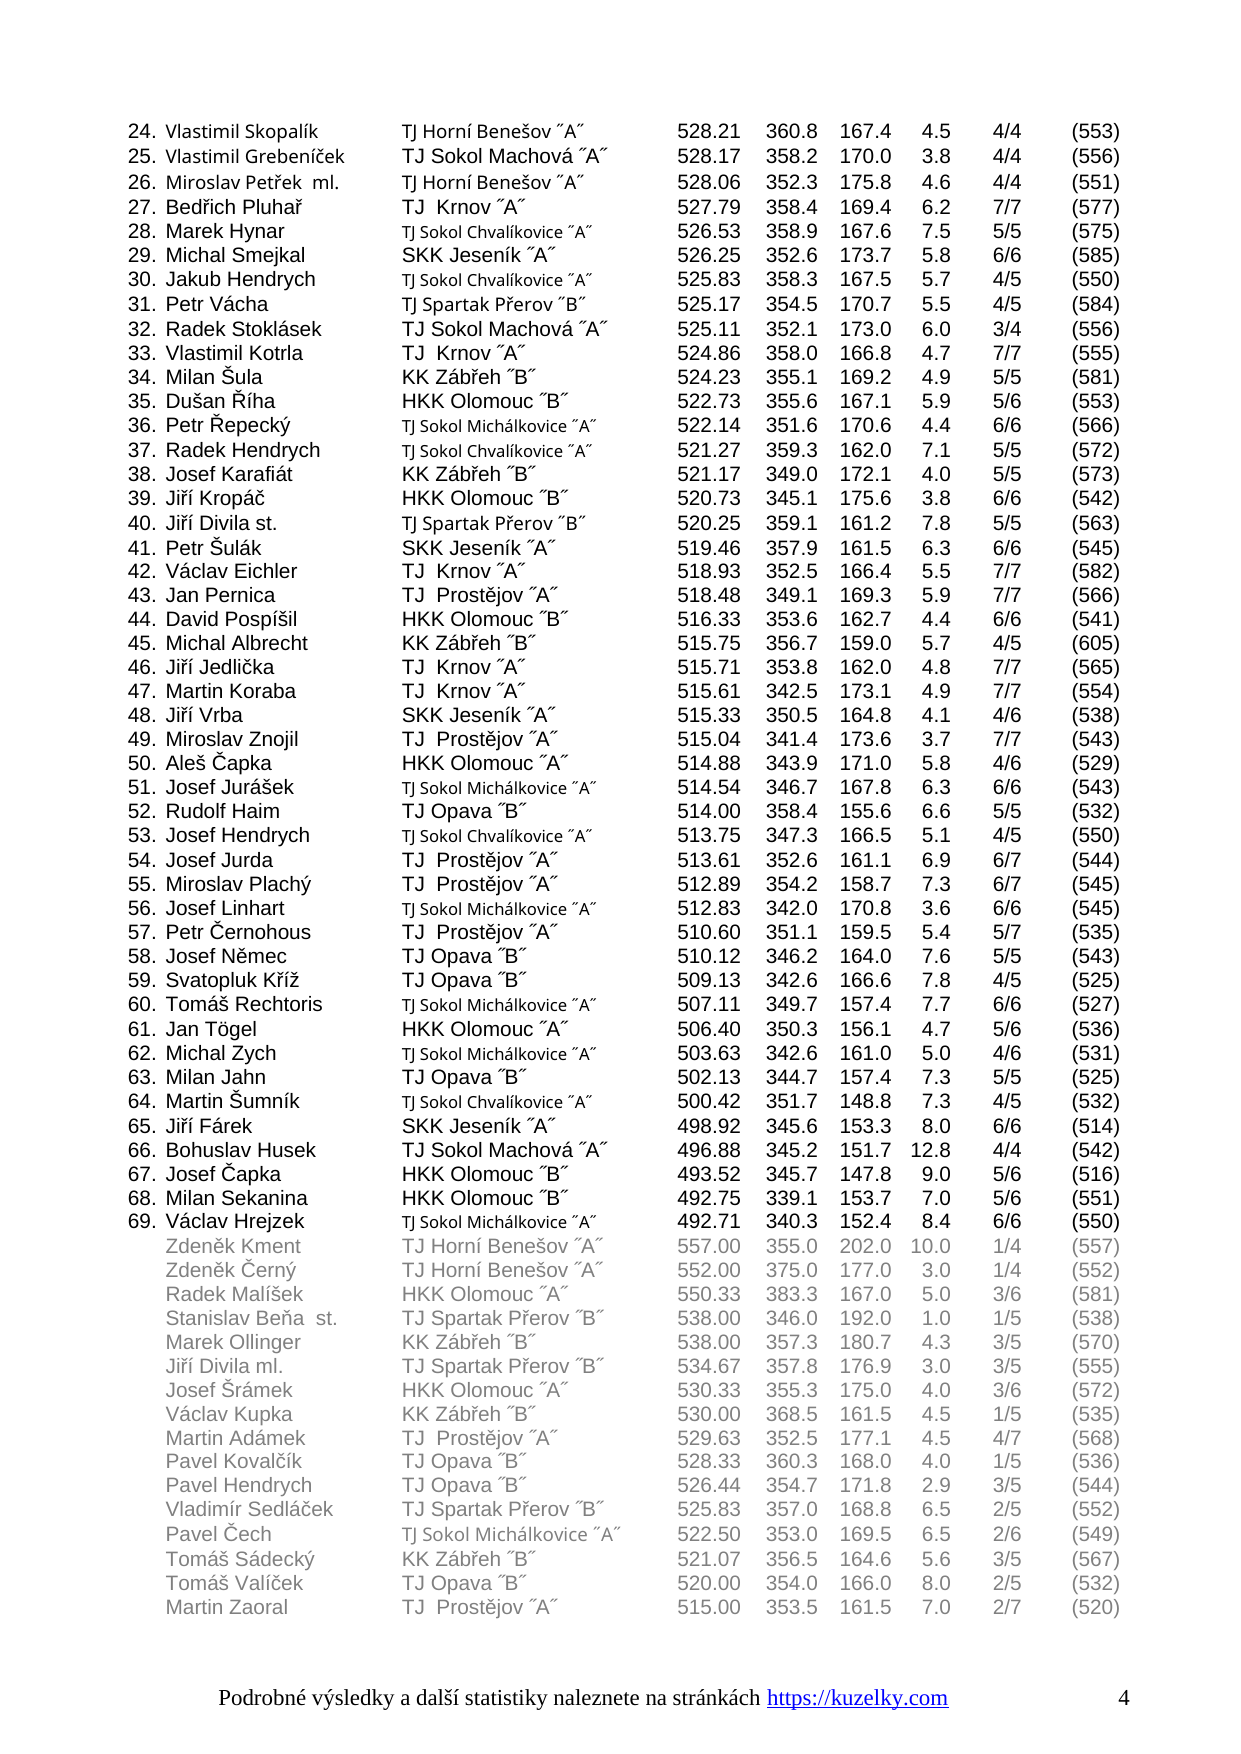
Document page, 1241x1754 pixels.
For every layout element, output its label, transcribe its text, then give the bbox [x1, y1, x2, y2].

text Martin Zaoral TJ Prostějov ˝A˝ 515.00 353.5 161.5 7.0 2/7 (520) [106, 1595, 1134, 1619]
text 59. Svatopluk Kříž TJ Opava ˝B˝ 509.13 342.6 166.6 7.8 4/5 (525) [106, 968, 1134, 992]
text Vladimír Sedláček TJ Spartak Přerov ˝B˝ 525.83 357.0 168.8 6.5 2/5 (552) [106, 1497, 1134, 1521]
text 48. Jiří Vrba SKK Jeseník ˝A˝ 515.33 350.5 164.8 4.1 4/6 (538) [106, 703, 1134, 727]
text 56. Josef Linhart TJ Sokol Michálkovice ˝A˝ 512.83 342.0 170.8 3.6 6/6 (545) [106, 896, 1134, 920]
text 67. Josef Čapka HKK Olomouc ˝B˝ 493.52 345.7 147.8 9.0 5/6 (516) [106, 1161, 1134, 1185]
text 26. Miroslav Petřek ml. TJ Horní Benešov ˝A˝ 528.06 352.3 175.8 4.6 4/4 (551) [106, 169, 1134, 195]
text Václav Kupka KK Zábřeh ˝B˝ 530.00 368.5 161.5 4.5 1/5 (535) [106, 1401, 1134, 1425]
text Tomáš Sádecký KK Zábřeh ˝B˝ 521.07 356.5 164.6 5.6 3/5 (567) [106, 1547, 1134, 1571]
text Pavel Hendrych TJ Opava ˝B˝ 526.44 354.7 171.8 2.9 3/5 (544) [106, 1473, 1134, 1497]
text Marek Ollinger KK Zábřeh ˝B˝ 538.00 357.3 180.7 4.3 3/5 (570) [106, 1329, 1134, 1353]
text 44. David Pospíšil HKK Olomouc ˝B˝ 516.33 353.6 162.7 4.4 6/6 (541) [106, 607, 1134, 631]
text 42. Václav Eichler TJ Krnov ˝A˝ 518.93 352.5 166.4 5.5 7/7 (582) [106, 559, 1134, 583]
text 57. Petr Černohous TJ Prostějov ˝A˝ 510.60 351.1 159.5 5.4 5/7 (535) [106, 920, 1134, 944]
text 55. Miroslav Plachý TJ Prostějov ˝A˝ 512.89 354.2 158.7 7.3 6/7 (545) [106, 872, 1134, 896]
text 68. Milan Sekanina HKK Olomouc ˝B˝ 492.75 339.1 153.7 7.0 5/6 (551) [106, 1185, 1134, 1209]
text 60. Tomáš Rechtoris TJ Sokol Michálkovice ˝A˝ 507.11 349.7 157.4 7.7 6/6 (527) [106, 992, 1134, 1017]
text 64. Martin Šumník TJ Sokol Chvalíkovice ˝A˝ 500.42 351.7 148.8 7.3 4/5 (532) [106, 1089, 1134, 1113]
text 33. Vlastimil Kotrla TJ Krnov ˝A˝ 524.86 358.0 166.8 4.7 7/7 (555) [106, 341, 1134, 365]
text Pavel Čech TJ Sokol Michálkovice ˝A˝ 522.50 353.0 169.5 6.5 2/6 (549) [106, 1521, 1134, 1547]
text 36. Petr Řepecký TJ Sokol Michálkovice ˝A˝ 522.14 351.6 170.6 4.4 6/6 (566) [106, 413, 1134, 437]
text 61. Jan Tögel HKK Olomouc ˝A˝ 506.40 350.3 156.1 4.7 5/6 (536) [106, 1017, 1134, 1041]
text 31. Petr Vácha TJ Spartak Přerov ˝B˝ 525.17 354.5 170.7 5.5 4/5 (584) [106, 292, 1134, 317]
text 54. Josef Jurda TJ Prostějov ˝A˝ 513.61 352.6 161.1 6.9 6/7 (544) [106, 848, 1134, 872]
text 51. Josef Jurášek TJ Sokol Michálkovice ˝A˝ 514.54 346.7 167.8 6.3 6/6 (543) [106, 775, 1134, 799]
text 40. Jiří Divila st. TJ Spartak Přerov ˝B˝ 520.25 359.1 161.2 7.8 5/5 (563) [106, 510, 1134, 535]
text 58. Josef Němec TJ Opava ˝B˝ 510.12 346.2 164.0 7.6 5/5 (543) [106, 944, 1134, 968]
text Zdeněk Kment TJ Horní Benešov ˝A˝ 557.00 355.0 202.0 10.0 1/4 (557) [106, 1234, 1134, 1258]
text 27. Bedřich Pluhař TJ Krnov ˝A˝ 527.79 358.4 169.4 6.2 7/7 (577) [106, 195, 1134, 219]
text 53. Josef Hendrych TJ Sokol Chvalíkovice ˝A˝ 513.75 347.3 166.5 5.1 4/5 (550) [106, 823, 1134, 848]
text Martin Adámek TJ Prostějov ˝A˝ 529.63 352.5 177.1 4.5 4/7 (568) [106, 1425, 1134, 1449]
text 35. Dušan Říha HKK Olomouc ˝B˝ 522.73 355.6 167.1 5.9 5/6 (553) [106, 389, 1134, 413]
text 65. Jiří Fárek SKK Jeseník ˝A˝ 498.92 345.6 153.3 8.0 6/6 (514) [106, 1113, 1134, 1137]
text 24. Vlastimil Skopalík TJ Horní Benešov ˝A˝ 528.21 360.8 167.4 4.5 4/4 (553) [106, 118, 1134, 144]
text 52. Rudolf Haim TJ Opava ˝B˝ 514.00 358.4 155.6 6.6 5/5 (532) [106, 799, 1134, 823]
text 37. Radek Hendrych TJ Sokol Chvalíkovice ˝A˝ 521.27 359.3 162.0 7.1 5/5 (572) [106, 437, 1134, 462]
text Radek Malíšek HKK Olomouc ˝A˝ 550.33 383.3 167.0 5.0 3/6 (581) [106, 1282, 1134, 1306]
text 29. Michal Smejkal SKK Jeseník ˝A˝ 526.25 352.6 173.7 5.8 6/6 (585) [106, 243, 1134, 267]
text 32. Radek Stoklásek TJ Sokol Machová ˝A˝ 525.11 352.1 173.0 6.0 3/4 (556) [106, 317, 1134, 341]
text 69. Václav Hrejzek TJ Sokol Michálkovice ˝A˝ 492.71 340.3 152.4 8.4 6/6 (550) [106, 1209, 1134, 1234]
text 41. Petr Šulák SKK Jeseník ˝A˝ 519.46 357.9 161.5 6.3 6/6 (545) [106, 535, 1134, 559]
text 50. Aleš Čapka HKK Olomouc ˝A˝ 514.88 343.9 171.0 5.8 4/6 (529) [106, 751, 1134, 775]
text 39. Jiří Kropáč HKK Olomouc ˝B˝ 520.73 345.1 175.6 3.8 6/6 (542) [106, 486, 1134, 510]
text 34. Milan Šula KK Zábřeh ˝B˝ 524.23 355.1 169.2 4.9 5/5 (581) [106, 365, 1134, 389]
text Josef Šrámek HKK Olomouc ˝A˝ 530.33 355.3 175.0 4.0 3/6 (572) [106, 1377, 1134, 1401]
text Stanislav Beňa st. TJ Spartak Přerov ˝B˝ 538.00 346.0 192.0 1.0 1/5 (538) [106, 1306, 1134, 1329]
text Jiří Divila ml. TJ Spartak Přerov ˝B˝ 534.67 357.8 176.9 3.0 3/5 (555) [106, 1353, 1134, 1377]
text 28. Marek Hynar TJ Sokol Chvalíkovice ˝A˝ 526.53 358.9 167.6 7.5 5/5 (575) [106, 219, 1134, 243]
text Tomáš Valíček TJ Opava ˝B˝ 520.00 354.0 166.0 8.0 2/5 (532) [106, 1571, 1134, 1595]
text 66. Bohuslav Husek TJ Sokol Machová ˝A˝ 496.88 345.2 151.7 12.8 4/4 (542) [106, 1137, 1134, 1161]
text 38. Josef Karafiát KK Zábřeh ˝B˝ 521.17 349.0 172.1 4.0 5/5 (573) [106, 462, 1134, 486]
text 45. Michal Albrecht KK Zábřeh ˝B˝ 515.75 356.7 159.0 5.7 4/5 (605) [106, 631, 1134, 655]
text Zdeněk Černý TJ Horní Benešov ˝A˝ 552.00 375.0 177.0 3.0 1/4 (552) [106, 1258, 1134, 1282]
text 63. Milan Jahn TJ Opava ˝B˝ 502.13 344.7 157.4 7.3 5/5 (525) [106, 1065, 1134, 1089]
text 46. Jiří Jedlička TJ Krnov ˝A˝ 515.71 353.8 162.0 4.8 7/7 (565) [106, 655, 1134, 679]
text 43. Jan Pernica TJ Prostějov ˝A˝ 518.48 349.1 169.3 5.9 7/7 (566) [106, 583, 1134, 607]
text 30. Jakub Hendrych TJ Sokol Chvalíkovice ˝A˝ 525.83 358.3 167.5 5.7 4/5 (550) [106, 267, 1134, 292]
text 25. Vlastimil Grebeníček TJ Sokol Machová ˝A˝ 528.17 358.2 170.0 3.8 4/4 (556) [106, 144, 1134, 169]
text 47. Martin Koraba TJ Krnov ˝A˝ 515.61 342.5 173.1 4.9 7/7 (554) [106, 679, 1134, 703]
text Pavel Kovalčík TJ Opava ˝B˝ 528.33 360.3 168.0 4.0 1/5 (536) [106, 1449, 1134, 1473]
text 49. Miroslav Znojil TJ Prostějov ˝A˝ 515.04 341.4 173.6 3.7 7/7 (543) [106, 727, 1134, 751]
text 62. Michal Zych TJ Sokol Michálkovice ˝A˝ 503.63 342.6 161.0 5.0 4/6 (531) [106, 1041, 1134, 1065]
